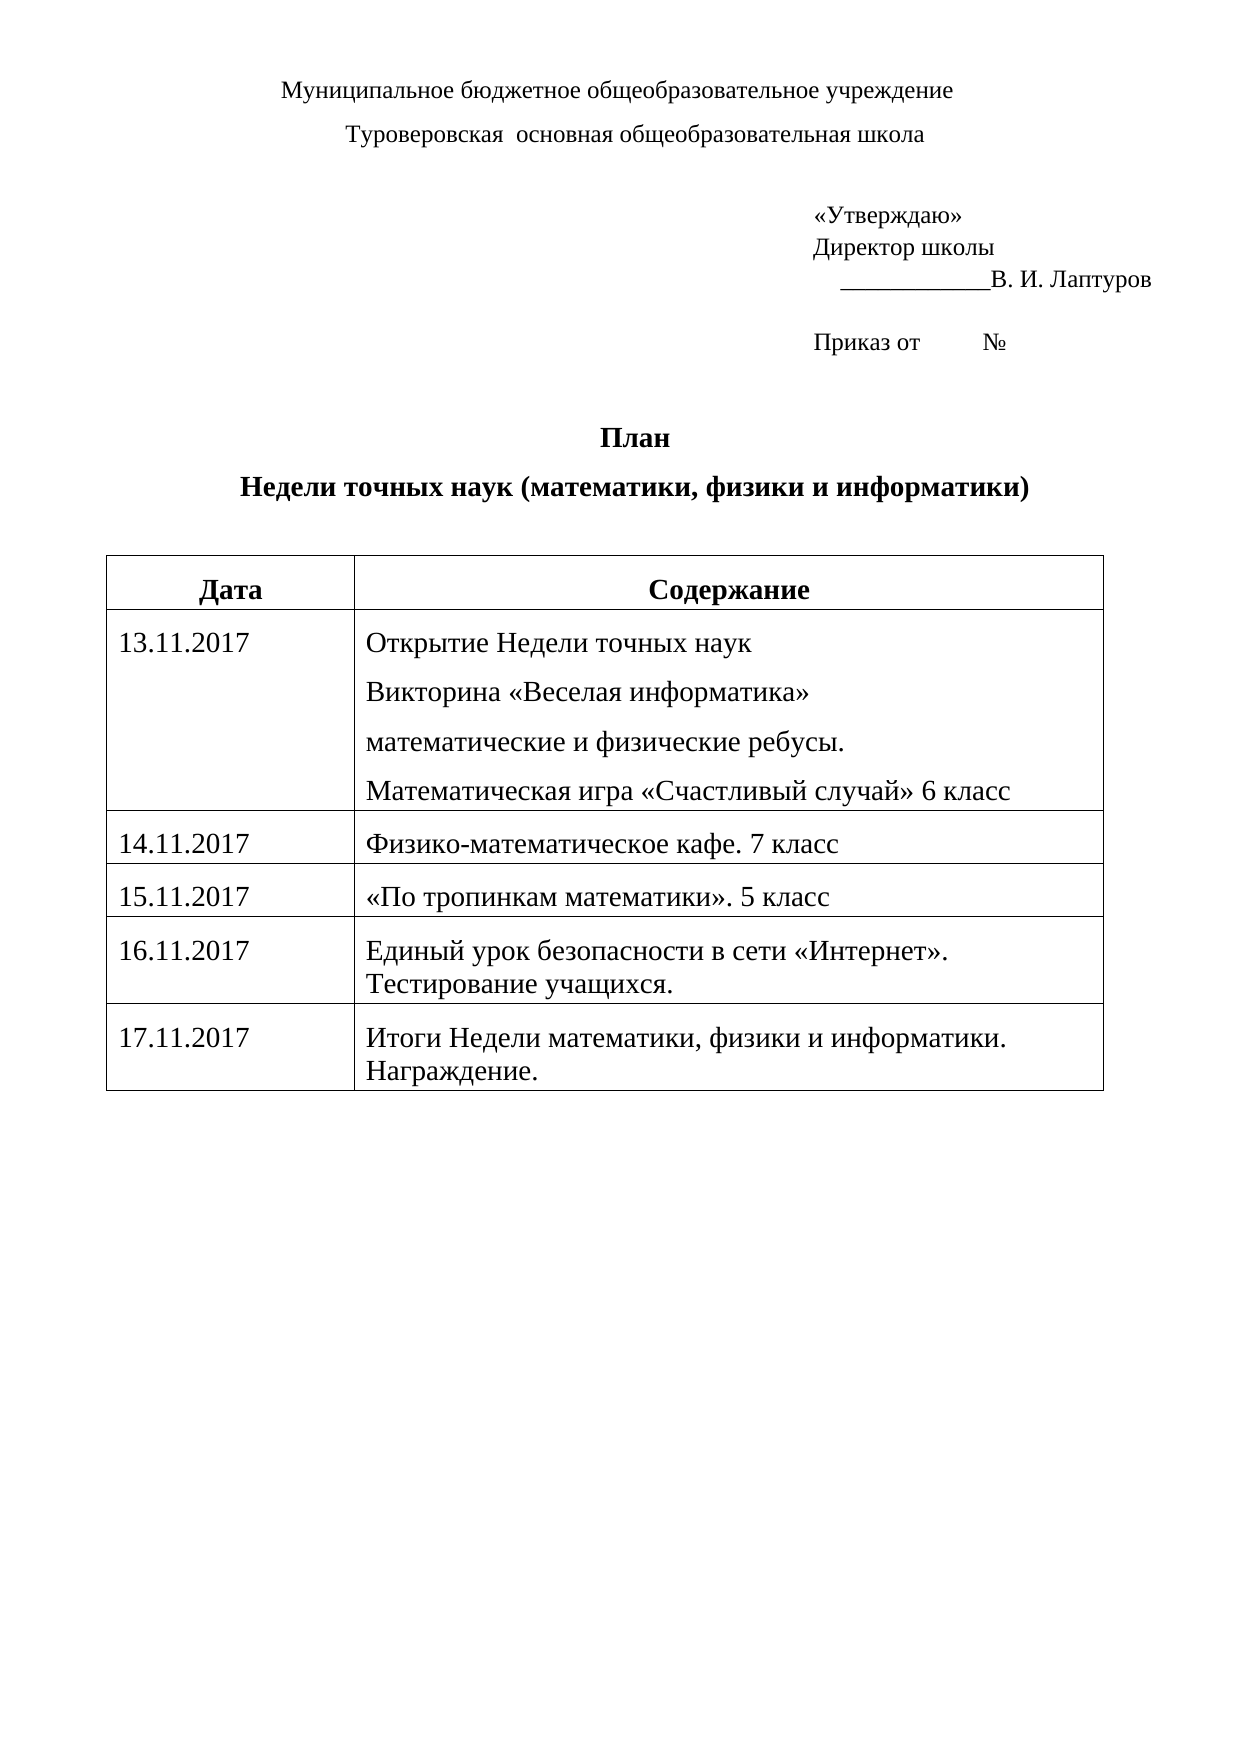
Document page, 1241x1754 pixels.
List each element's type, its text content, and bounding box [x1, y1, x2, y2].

table_cell 15.11.2017 [107, 864, 354, 916]
table_cell Открытие Недели точных наук Викторина «Веселая информатика» математические и физические ребусы. Математическая игра «Счастливый случай» 6 класс [355, 610, 1103, 809]
table_cell Единый урок безопасности в сети «Интернет». Тестирование учащихся. [355, 917, 1103, 1003]
text ____________В. И. Лаптуров [118, 264, 1152, 293]
table_cell «По тропинкам математики». 5 класс [355, 864, 1103, 916]
text Недели точных наук (математики, физики и информатики) [118, 469, 1152, 503]
table_header Дата [107, 556, 354, 609]
table_header Содержание [355, 556, 1103, 609]
table_cell 13.11.2017 [107, 610, 354, 809]
text План [118, 420, 1152, 454]
text Приказ от № [118, 327, 1152, 356]
table_cell 17.11.2017 [107, 1004, 354, 1090]
table_cell 16.11.2017 [107, 917, 354, 1003]
text Муниципальное бюджетное общеобразовательное учреждение [118, 75, 1152, 103]
table_cell Итоги Недели математики, физики и информатики. Награждение. [355, 1004, 1103, 1090]
text Туроверовская основная общеобразовательная школа [118, 119, 1152, 148]
table_cell 14.11.2017 [107, 811, 354, 863]
table_cell Физико-математическое кафе. 7 класс [355, 811, 1103, 863]
text «Утверждаю» [118, 200, 1152, 229]
text Директор школы [118, 232, 1152, 261]
